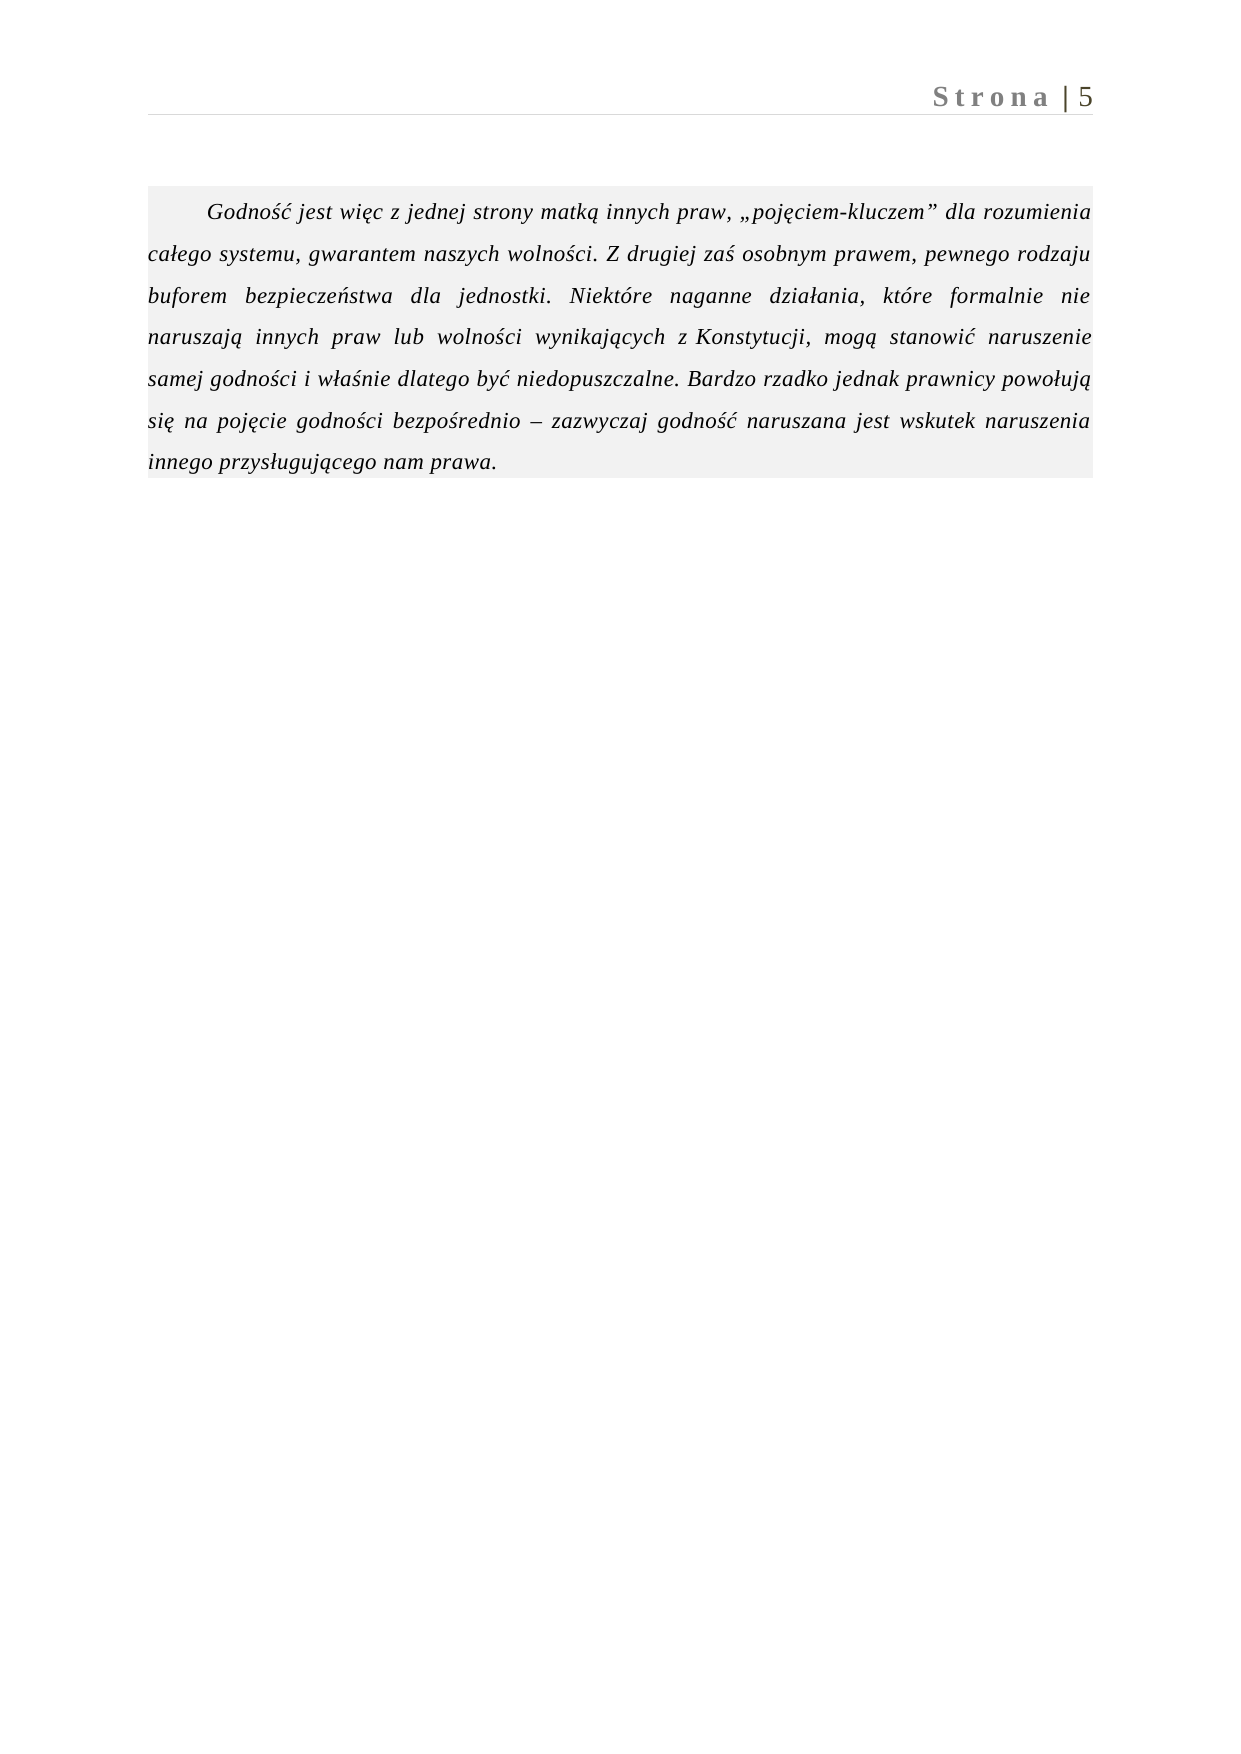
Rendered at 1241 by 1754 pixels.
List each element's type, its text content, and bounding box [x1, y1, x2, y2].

text Godność jest więc z jednej strony matką innych praw, „pojęciem-kluczem” dla rozumienia całego systemu, gwarantem naszych wolności. Z drugiej zaś osobnym prawem, pewnego rodzaju buforem bezpieczeństwa dla jednostki. Niektóre naganne działania, które formalnie nie naruszają innych praw lub wolności wynikających z Konstytucji, mogą stanowić naruszenie samej godności i właśnie dlatego być niedopuszczalne. Bardzo rzadko jednak prawnicy powołują się na pojęcie godności bezpośrednio – zazwyczaj godność naruszana jest wskutek naruszenia innego przysługującego nam prawa. [148, 186, 1093, 478]
